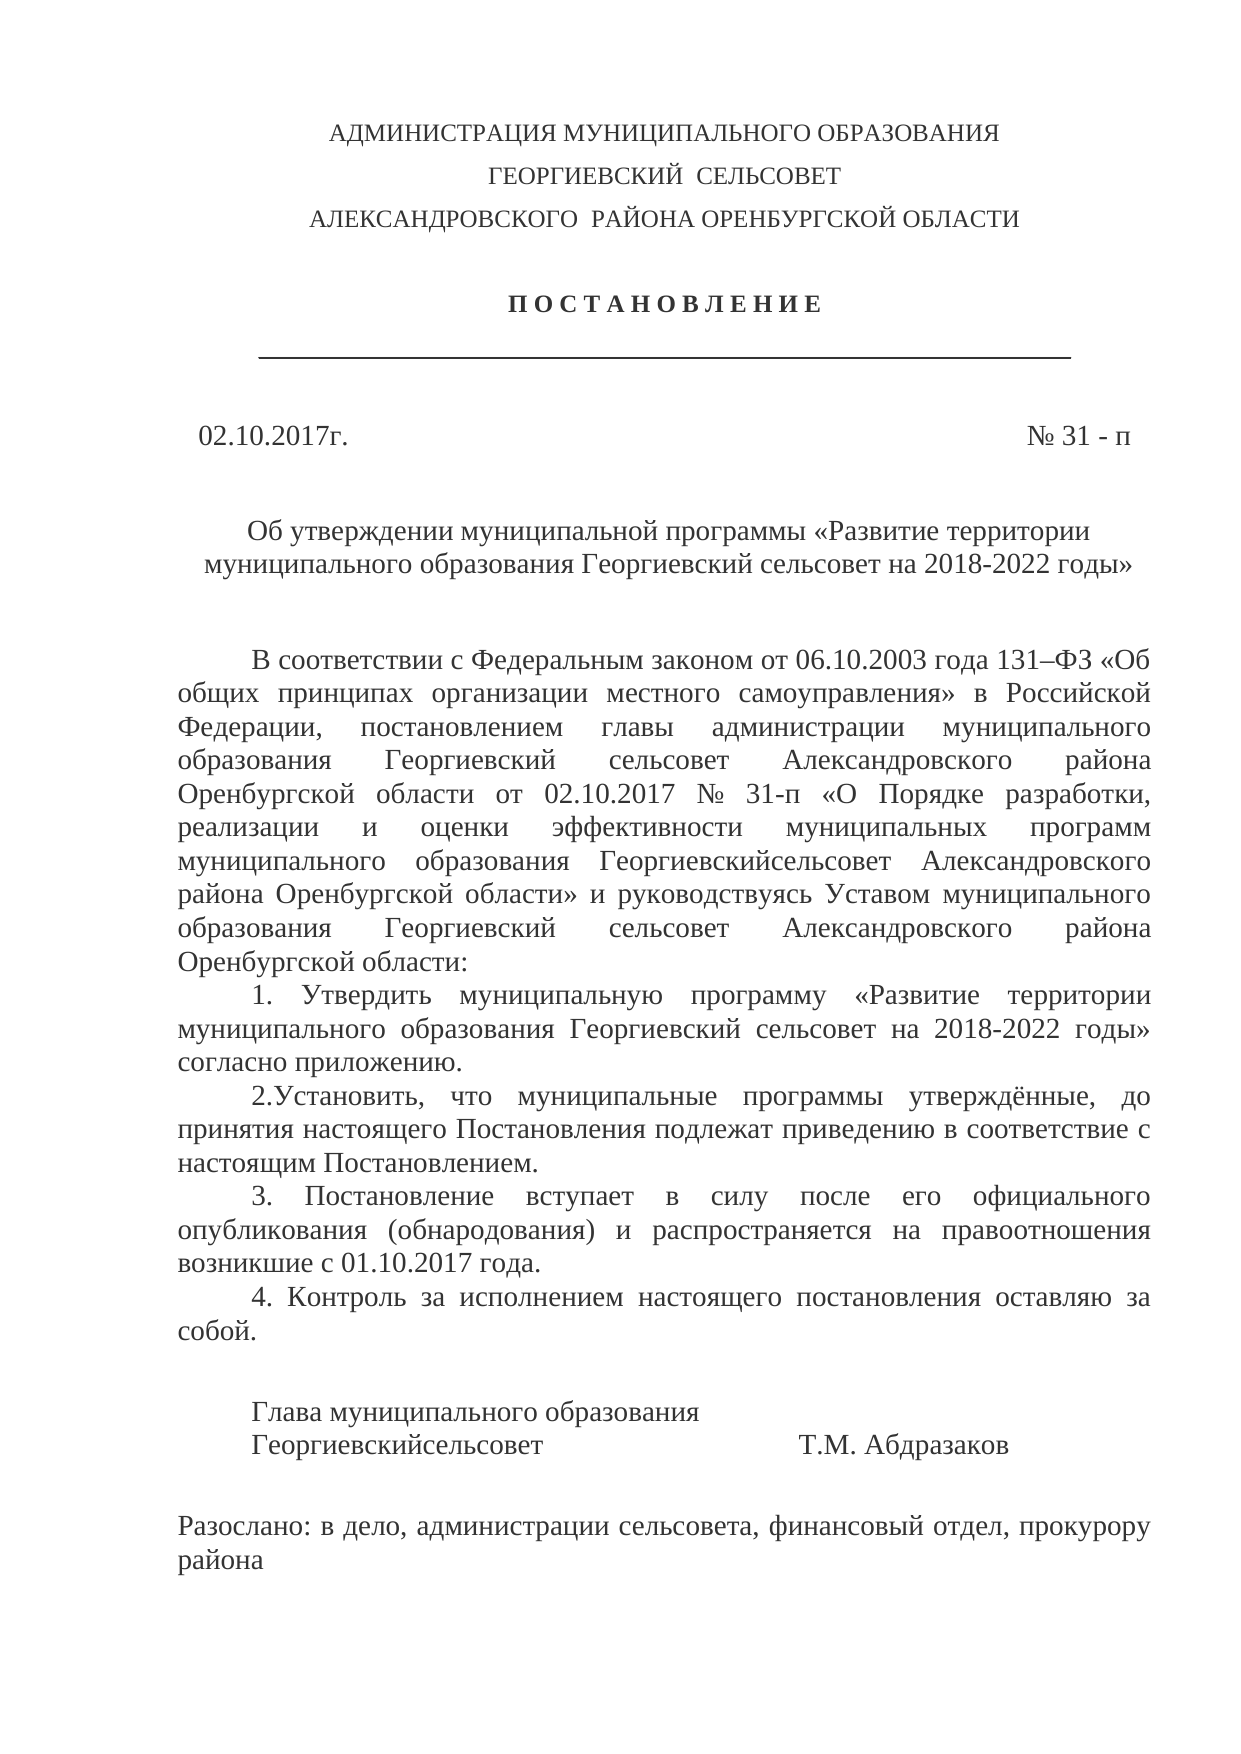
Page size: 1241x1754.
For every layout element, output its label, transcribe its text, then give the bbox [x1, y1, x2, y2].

text АЛЕКСАНДРОВСКОГО РАЙОНА ОРЕНБУРГСКОЙ ОБЛАСТИ [177, 204, 1152, 232]
text Георгиевскийсельсовет Т.М. Абдразаков [177, 1427, 1152, 1461]
text _________________________________________________________________ [177, 332, 1152, 361]
text 2.Установить, что муниципальные программы утверждённые, до принятия настоящего Постановления подлежат приведению в соответствие с настоящим Постановлением. [177, 1078, 1152, 1178]
text ГЕОРГИЕВСКИЙ СЕЛЬСОВЕТ [177, 161, 1152, 190]
text П О С Т А Н О В Л Е Н И Е [177, 289, 1152, 318]
text Разослано: в дело, администрации сельсовета, финансовый отдел, прокурору района [177, 1508, 1152, 1576]
text В соответствии с Федеральным законом от 06.10.2003 года 131–ФЗ «Об общих принципах организации местного самоуправления» в Российской Федерации, постановлением главы администрации муниципального образования Георгиевский сельсовет Александровского района Оренбургской области от 02.10.2017 № 31-п «О Порядке разработки, реализации и оценки эффективности муниципальных программ муниципального образования Георгиевскийсельсовет Александровского района Оренбургской области» и руководствуясь Уставом муниципального образования Георгиевский сельсовет Александровского района Оренбургской области: [177, 642, 1152, 977]
text АДМИНИСТРАЦИЯ МУНИЦИПАЛЬНОГО ОБРАЗОВАНИЯ [177, 118, 1152, 147]
text 02.10.2017г. № 31 - п [177, 418, 1152, 451]
text 3. Постановление вступает в силу после его официального опубликования (обнародования) и распространяется на правоотношения возникшие с 01.10.2017 года. [177, 1178, 1152, 1279]
text 4. Контроль за исполнением настоящего постановления оставляю за собой. [177, 1279, 1152, 1346]
text Об утверждении муниципальной программы «Развитие территории муниципального образования Георгиевский сельсовет на 2018-2022 годы» [177, 513, 1160, 580]
text 1. Утвердить муниципальную программу «Развитие территории муниципального образования Георгиевский сельсовет на 2018-2022 годы» согласно приложению. [177, 977, 1152, 1078]
text Глава муниципального образования [177, 1394, 1152, 1427]
